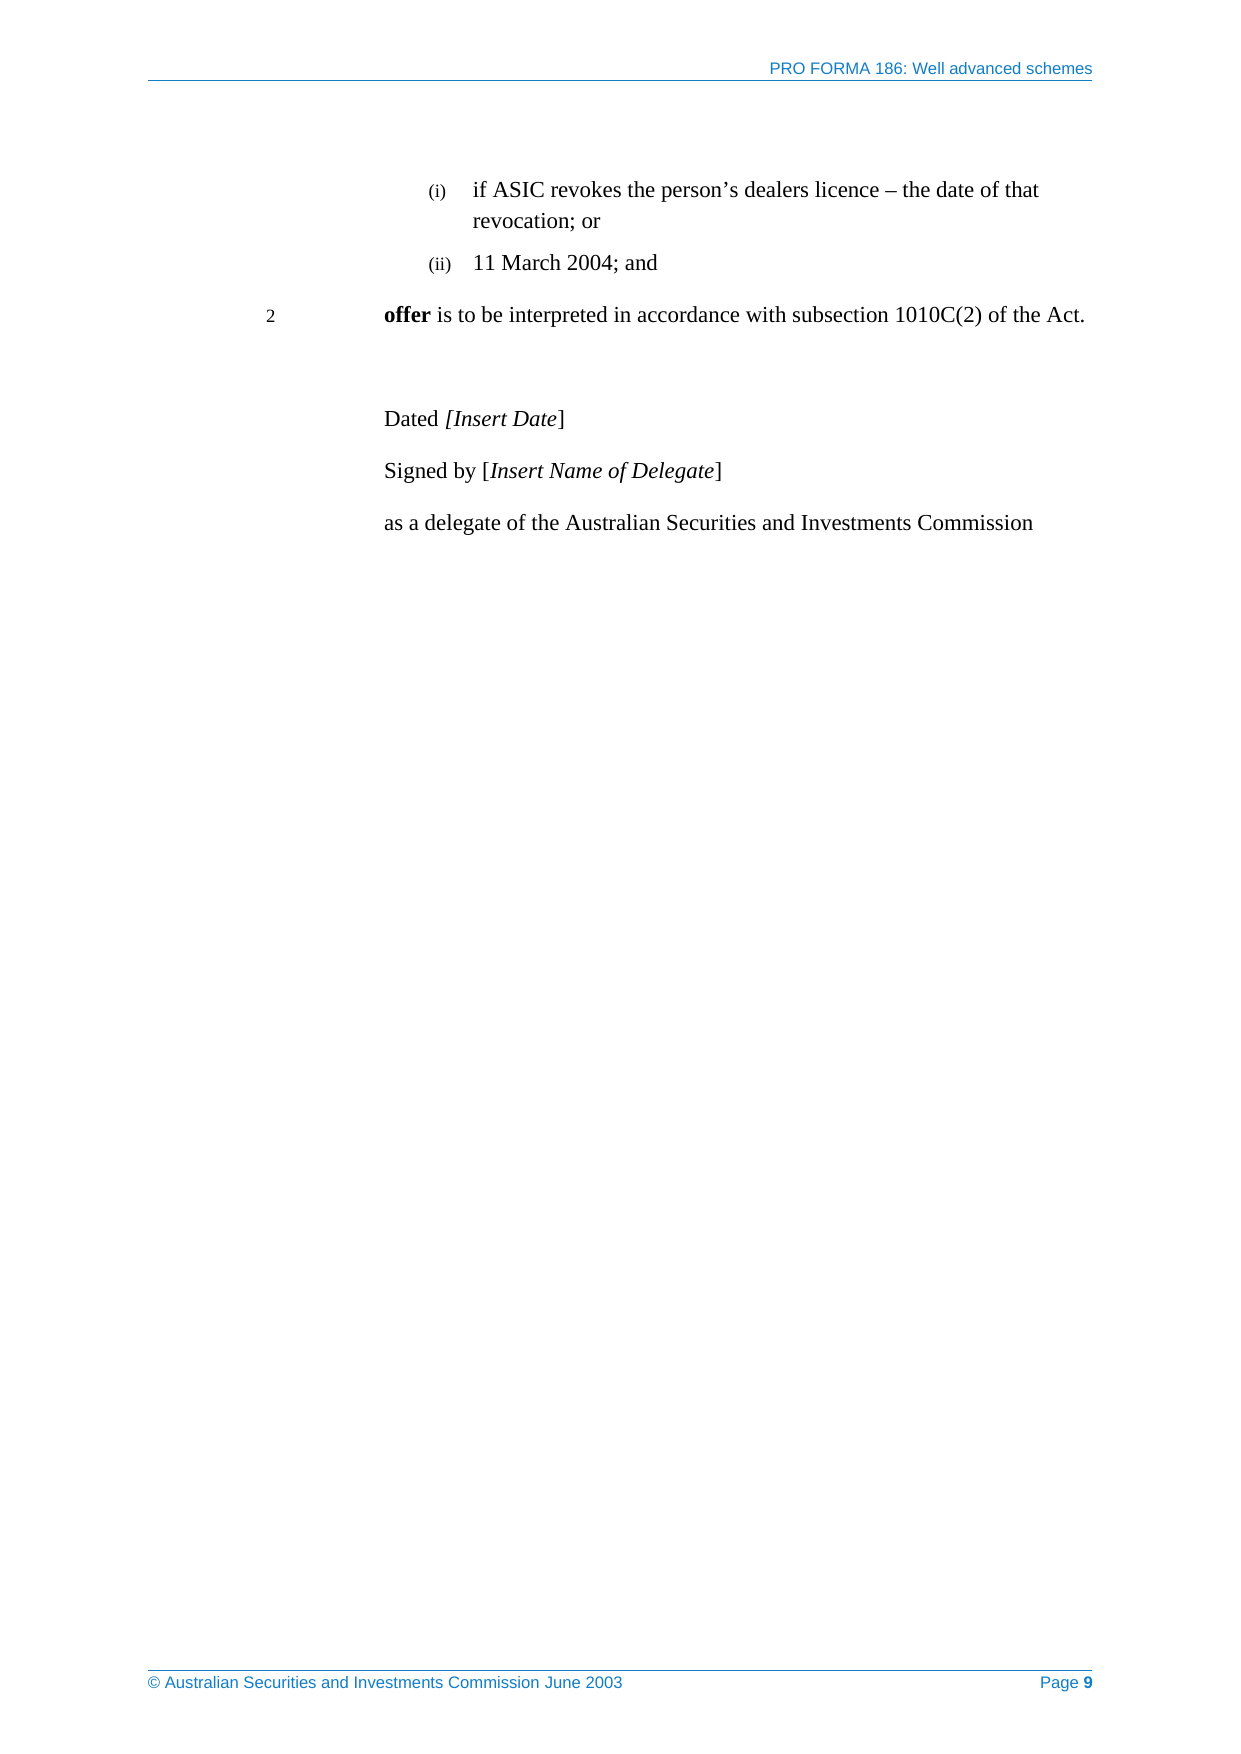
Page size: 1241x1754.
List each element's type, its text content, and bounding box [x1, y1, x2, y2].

list as a delegate of the Australian Securities and Investments Commission [384, 504, 1092, 536]
list if ASIC revokes the person’s dealers licence – the date of that revocation; or [428, 171, 1092, 234]
list Signed by [Insert Name of Delegate] [384, 452, 1092, 484]
list Dated [Insert Date] [384, 400, 1092, 432]
list 11 March 2004; and [428, 244, 1092, 275]
list offer is to be interpreted in accordance with subsection 1010C(2) of the Act. [266, 296, 1092, 327]
